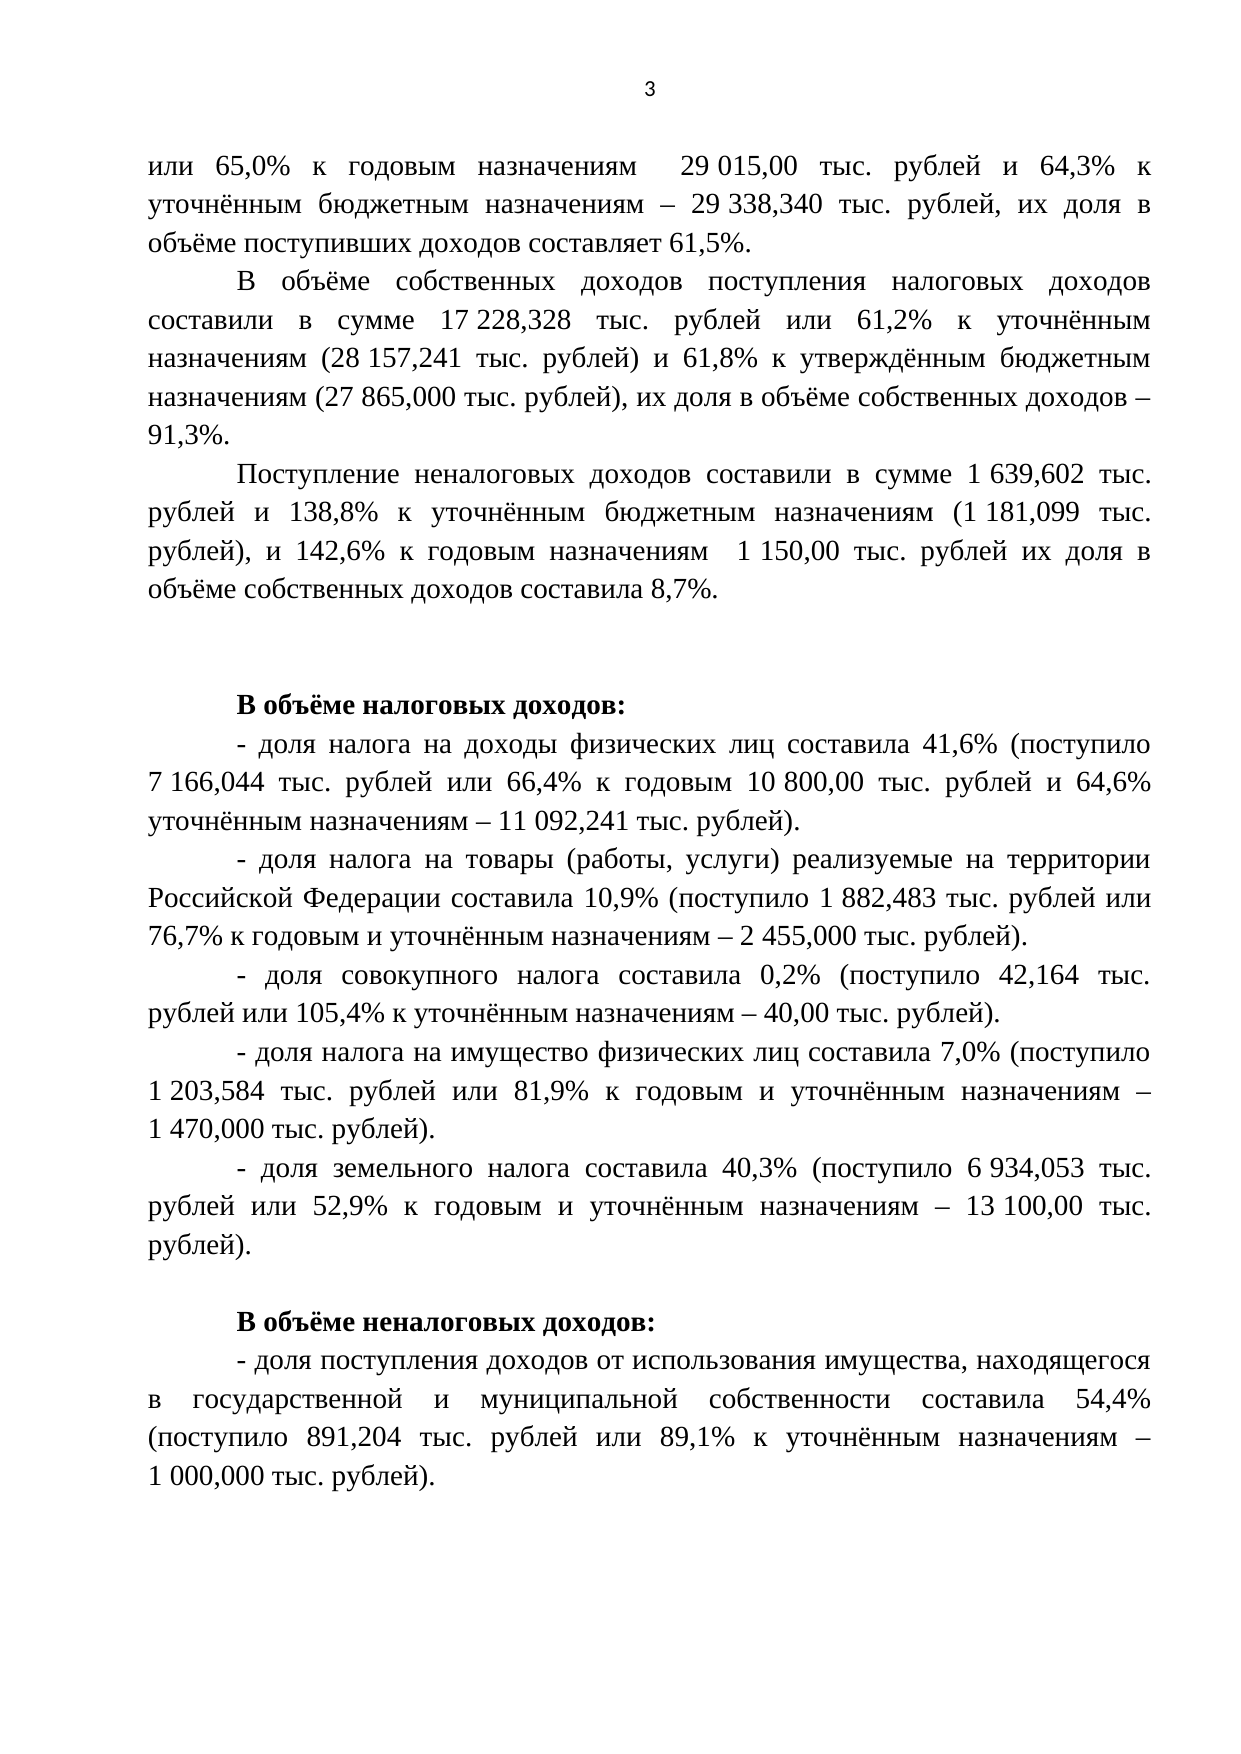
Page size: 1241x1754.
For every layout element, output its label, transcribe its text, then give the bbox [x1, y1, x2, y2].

text Поступление неналоговых доходов составили в сумме 1 639,602 тыс. рублей и 138,8% к уточнённым бюджетным назначениям (1 181,099 тыс. рублей), и 142,6% к годовым назначениям 1 150,00 тыс. рублей их доля в объёме собственных доходов составила 8,7%. [148, 456, 1152, 605]
text - доля поступления доходов от использования имущества, находящегося в государственной и муниципальной собственности составила 54,4% (поступило 891,204 тыс. рублей или 89,1% к уточнённым назначениям – 1 000,000 тыс. рублей). [148, 1342, 1152, 1492]
text В объёме налоговых доходов: [148, 687, 1152, 721]
text В объёме неналоговых доходов: [148, 1304, 1152, 1337]
text - доля налога на доходы физических лиц составила 41,6% (поступило 7 166,044 тыс. рублей или 66,4% к годовым 10 800,00 тыс. рублей и 64,6% уточнённым назначениям – 11 092,241 тыс. рублей). [148, 726, 1152, 836]
text В объёме собственных доходов поступления налоговых доходов составили в сумме 17 228,328 тыс. рублей или 61,2% к уточнённым назначениям (28 157,241 тыс. рублей) и 61,8% к утверждённым бюджетным назначениям (27 865,000 тыс. рублей), их доля в объёме собственных доходов – 91,3%. [148, 263, 1152, 451]
text - доля земельного налога составила 40,3% (поступило 6 934,053 тыс. рублей или 52,9% к годовым и уточнённым назначениям – 13 100,00 тыс. рублей). [148, 1150, 1152, 1260]
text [148, 148, 1152, 258]
text - доля налога на имущество физических лиц составила 7,0% (поступило 1 203,584 тыс. рублей или 81,9% к годовым и уточнённым назначениям – 1 470,000 тыс. рублей). [148, 1034, 1152, 1145]
text - доля налога на товары (работы, услуги) реализуемые на территории Российской Федерации составила 10,9% (поступило 1 882,483 тыс. рублей или 76,7% к годовым и уточнённым назначениям – 2 455,000 тыс. рублей). [148, 841, 1152, 952]
text - доля совокупного налога составила 0,2% (поступило 42,164 тыс. рублей или 105,4% к уточнённым назначениям – 40,00 тыс. рублей). [148, 957, 1152, 1029]
